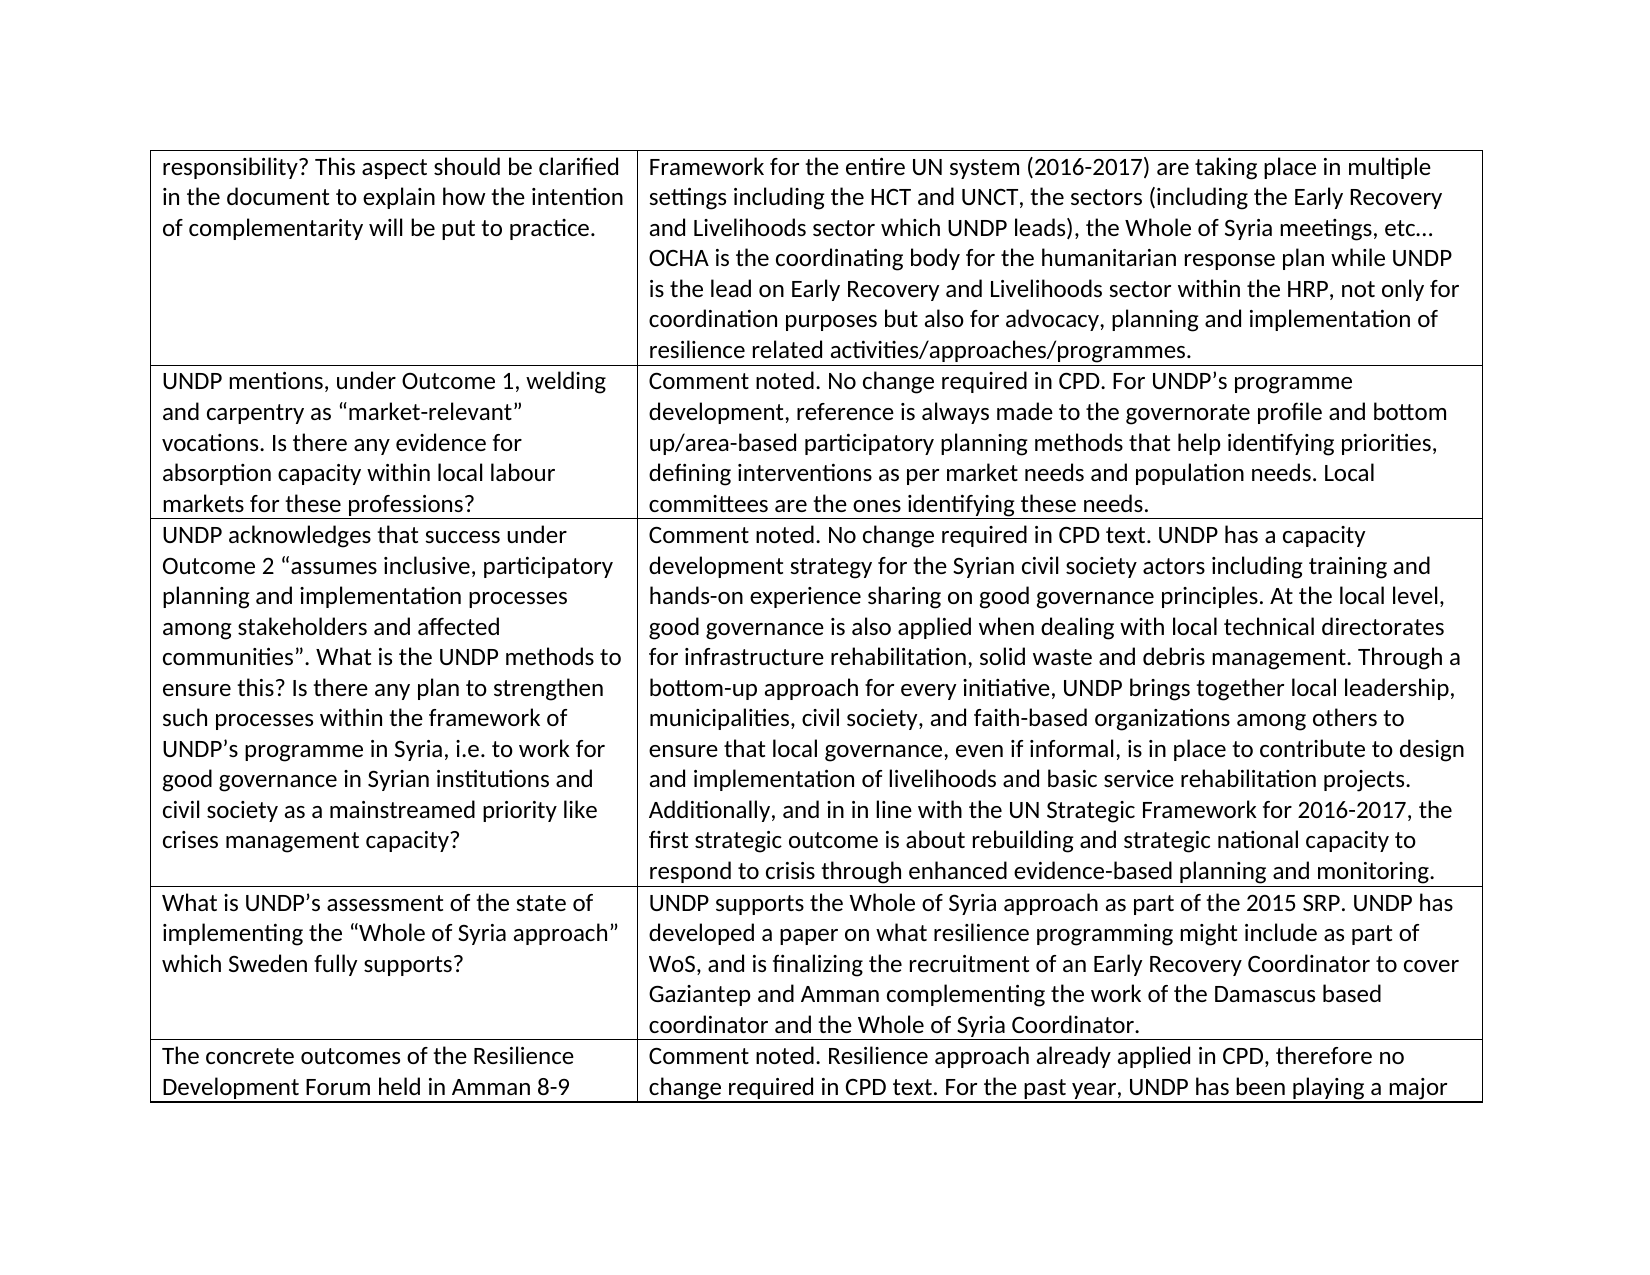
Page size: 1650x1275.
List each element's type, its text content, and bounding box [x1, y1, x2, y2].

table_cell Comment noted. No change required in CPD text. UNDP has a capacity development strategy for the Syrian civil society actors including training and hands-on experience sharing on good governance principles. At the local level, good governance is also applied when dealing with local technical directorates for infrastructure rehabilitation, solid waste and debris management. Through a bottom-up approach for every initiative, UNDP brings together local leadership, municipalities, civil society, and faith-based organizations among others to ensure that local governance, even if informal, is in place to contribute to design and implementation of livelihoods and basic service rehabilitation projects. Additionally, and in in line with the UN Strategic Framework for 2016-2017, the first strategic outcome is about rebuilding and strategic national capacity to respond to crisis through enhanced evidence-based planning and monitoring. [638, 519, 1482, 886]
table_cell UNDP mentions, under Outcome 1, welding and carpentry as “market-relevant” vocations. Is there any evidence for absorption capacity within local labour markets for these professions? [151, 366, 637, 518]
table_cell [638, 151, 1482, 365]
table_cell UNDP acknowledges that success under Outcome 2 “assumes inclusive, participatory planning and implementation processes among stakeholders and affected communities”. What is the UNDP methods to ensure this? Is there any plan to strengthen such processes within the framework of UNDP’s programme in Syria, i.e. to work for good governance in Syrian institutions and civil society as a mainstreamed priority like crises management capacity? [151, 519, 637, 886]
table_cell What is UNDP’s assessment of the state of implementing the “Whole of Syria approach” which Sweden fully supports? [151, 887, 637, 1039]
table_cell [638, 1040, 1482, 1101]
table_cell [151, 151, 637, 365]
table_cell UNDP supports the Whole of Syria approach as part of the 2015 SRP. UNDP has developed a paper on what resilience programming might include as part of WoS, and is finalizing the recruitment of an Early Recovery Coordinator to cover Gaziantep and Amman complementing the work of the Damascus based coordinator and the Whole of Syria Coordinator. [638, 887, 1482, 1039]
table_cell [151, 1040, 637, 1101]
table_cell Comment noted. No change required in CPD. For UNDP’s programme development, reference is always made to the governorate profile and bottom up/area-based participatory planning methods that help identifying priorities, defining interventions as per market needs and population needs. Local committees are the ones identifying these needs. [638, 366, 1482, 518]
